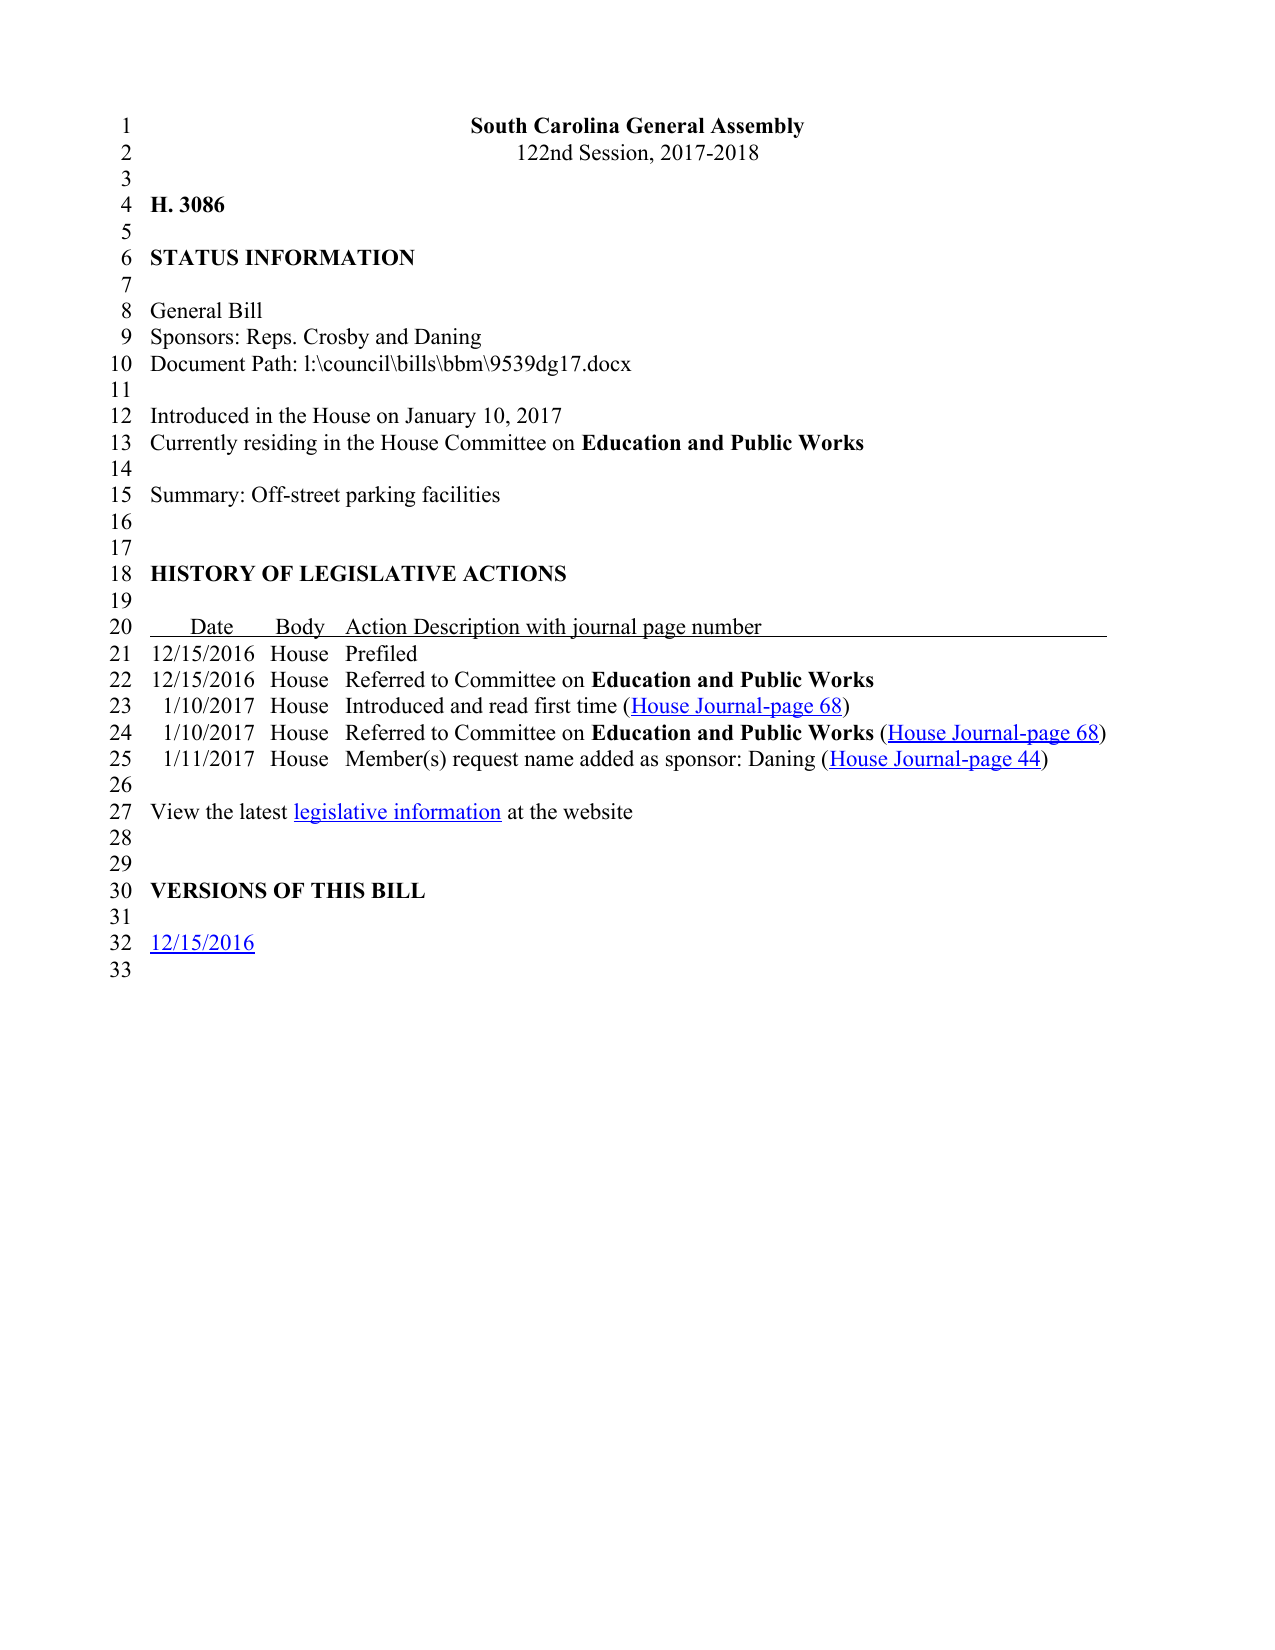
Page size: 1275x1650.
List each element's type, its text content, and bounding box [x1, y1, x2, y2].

text 1/10/2017 House Referred to Committee on Education and Public Works (House Journal-page 68) [150, 719, 1125, 745]
text Introduced in the House on January 10, 2017 [150, 402, 1125, 429]
text Summary: Off-street parking facilities [150, 481, 1125, 508]
text Date Body Action Description with journal page number [150, 613, 1125, 639]
text 1/10/2017 House Introduced and read first time (House Journal-page 68) [150, 692, 1125, 719]
text View the latest legislative information at the website [150, 798, 1125, 824]
text VERSIONS OF THIS BILL [150, 877, 1125, 903]
text Currently residing in the House Committee on Education and Public Works [150, 429, 1125, 455]
text 12/15/2016 House Prefiled [150, 639, 1125, 666]
text South Carolina General Assembly [150, 112, 1125, 139]
text 122nd Session, 2017-2018 [150, 139, 1125, 165]
text STATUS INFORMATION [150, 244, 1125, 271]
text Document Path: l:\council\bills\bbm\9539dg17.docx [150, 350, 1125, 376]
text HISTORY OF LEGISLATIVE ACTIONS [150, 561, 1125, 587]
text 1/11/2017 House Member(s) request name added as sponsor: Daning (House Journal-page 44) [150, 745, 1125, 771]
text 12/15/2016 House Referred to Committee on Education and Public Works [150, 666, 1125, 692]
text Sponsors: Reps. Crosby and Daning [150, 323, 1125, 350]
text H. 3086 [150, 192, 1125, 218]
text General Bill [150, 297, 1125, 323]
text 12/15/2016 [150, 929, 1125, 956]
